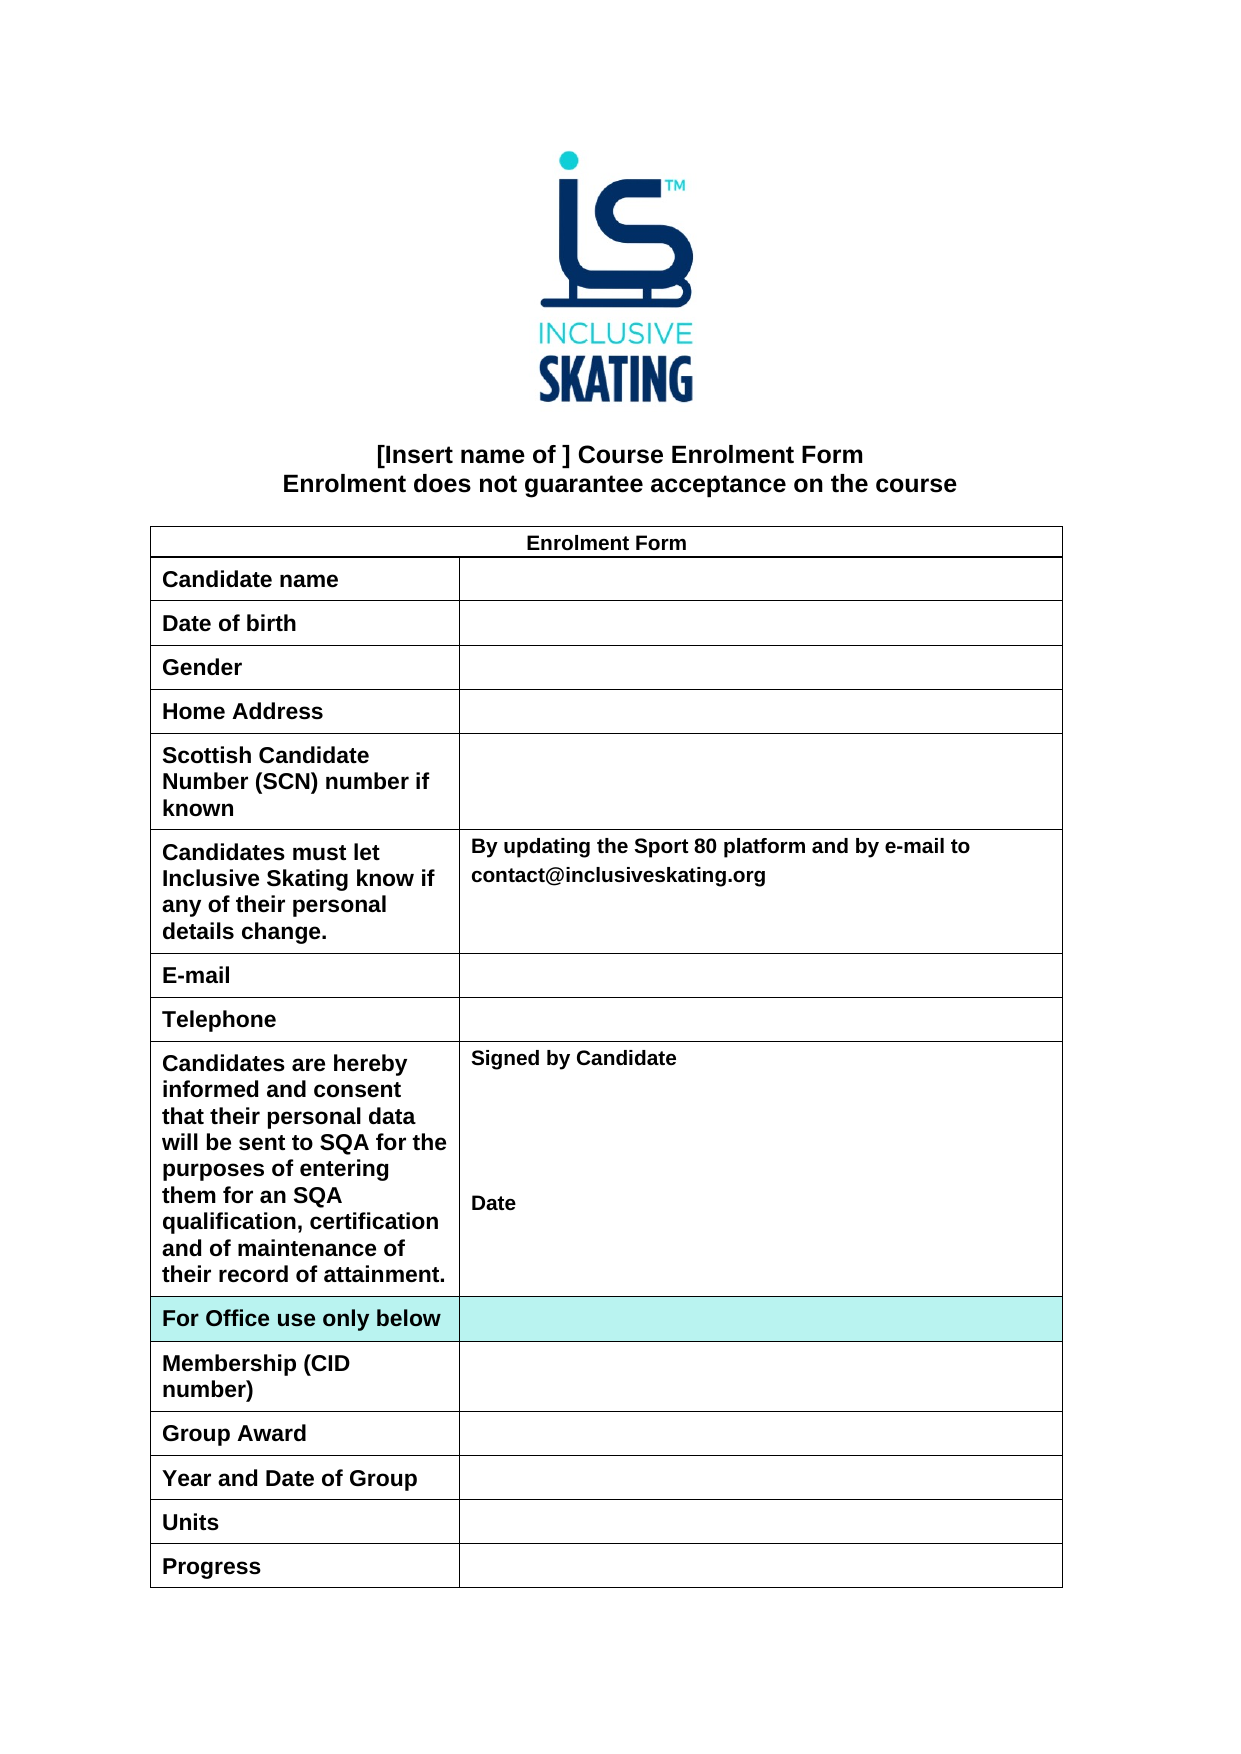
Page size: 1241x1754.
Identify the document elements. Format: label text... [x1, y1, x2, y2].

table_cell E-mail [151, 954, 459, 997]
table_cell [460, 1297, 1062, 1341]
picture [528, 150, 712, 412]
table_cell For Office use only below [151, 1297, 459, 1341]
table_cell Progress [151, 1544, 459, 1587]
table_cell Membership (CID number) [151, 1342, 459, 1411]
table_cell [460, 734, 1062, 829]
table_cell [460, 1544, 1062, 1587]
table_cell Candidates must let Inclusive Skating know if any of their personal details change. [151, 830, 459, 952]
table_header Enrolment Form [151, 527, 1062, 556]
table_cell Year and Date of Group [151, 1456, 459, 1499]
table_cell Signed by Candidate Date [460, 1042, 1062, 1296]
text [Insert name of ] Course Enrolment Form [150, 440, 1090, 469]
table_cell Candidates are hereby informed and consent that their personal data will be sent to SQA for the purposes of entering them for an SQA qualification, certification and of maintenance of their record of attainment. [151, 1042, 459, 1296]
table_cell Telephone [151, 998, 459, 1041]
table_cell Candidate name [151, 558, 459, 600]
table_cell [460, 1342, 1062, 1411]
text Enrolment does not guarantee acceptance on the course [150, 469, 1090, 497]
table_cell [460, 1412, 1062, 1455]
table_cell [460, 998, 1062, 1041]
table_cell Group Award [151, 1412, 459, 1455]
table_cell Gender [151, 646, 459, 688]
table_cell [460, 1456, 1062, 1499]
table_cell [460, 558, 1062, 600]
table_cell Home Address [151, 690, 459, 733]
table_cell By updating the Sport 80 platform and by e-mail to contact@inclusiveskating.org [460, 830, 1062, 952]
table_cell [460, 690, 1062, 733]
table_cell [460, 954, 1062, 997]
table_cell [460, 646, 1062, 688]
table_cell [460, 1500, 1062, 1543]
table_cell [460, 601, 1062, 644]
table_cell Units [151, 1500, 459, 1543]
table_cell Date of birth [151, 601, 459, 644]
table_cell Scottish Candidate Number (SCN) number if known [151, 734, 459, 829]
